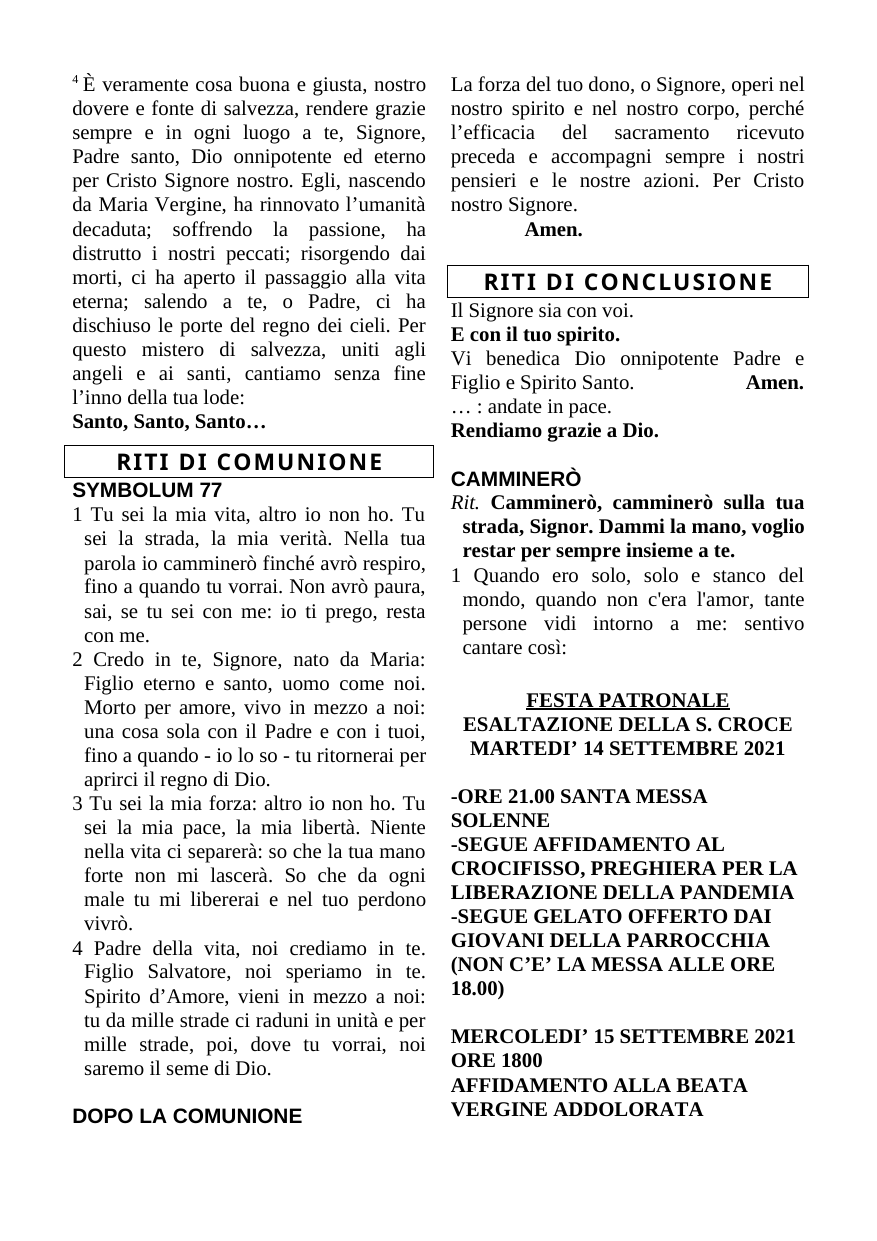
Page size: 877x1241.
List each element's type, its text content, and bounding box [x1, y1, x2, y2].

text -SEGUE GELATO OFFERTO DAI GIOVANI DELLA PARROCCHIA [451, 904, 805, 952]
text 2 Credo in te, Signore, nato da Maria: Figlio eterno e santo, uomo come noi. Morto per amore, vivo in mezzo a noi: una cosa sola con il Padre e con i tuoi, fino a quando - io lo so - tu ritornerai per aprirci il regno di Dio. [72, 647, 426, 791]
text La forza del tuo dono, o Signore, operi nel nostro spirito e nel nostro corpo, perché l’efficacia del sacramento ricevuto preceda e accompagni sempre i nostri pensieri e le nostre azioni. Per Cristo nostro Signore. Amen. [451, 72, 805, 241]
text Santo, Santo, Santo… [72, 409, 426, 433]
text 1 Quando ero solo, solo e stanco del mondo, quando non c'era l'amor, tante persone vidi intorno a me: sentivo cantare così: [451, 562, 805, 659]
text E con il tuo spirito. [451, 322, 805, 346]
text CAMMINERÒ [451, 466, 805, 490]
text MERCOLEDI’ 15 SETTEMBRE 2021 ORE 1800 [451, 1024, 805, 1072]
text DOPO [72, 1104, 426, 1128]
text 3 Tu sei la mia forza: altro io non ho. Tu sei la mia pace, la mia libertà. Niente nella vita ci separerà: so che la tua mano forte non mi lascerà. So che da ogni male tu mi libererai e nel tuo perdono vivrò. [72, 791, 426, 935]
table_header RITI DI CONCLUSIONE [448, 266, 808, 297]
text SYMBOLUM 77 [72, 478, 426, 502]
text Il Signore sia con voi. [451, 298, 805, 322]
text ESALTAZIONE DELLA S. CROCE [451, 712, 805, 736]
text Vi benedica Dio onnipotente Padre e Figlio e Spirito Santo. Amen. [451, 346, 805, 394]
text … : andate in pace. [451, 394, 805, 418]
text AFFIDAMENTO ALLA BEATA VERGINE ADDOLORATA [451, 1072, 805, 1121]
text 1 Tu sei la mia vita, altro io non ho. Tu sei la strada, la mia verità. Nella tua parola io camminerò finché avrò respiro, fino a quando tu vorrai. Non avrò paura, sai, se tu sei con me: io ti prego, resta con me. [72, 502, 426, 647]
text -SEGUE AFFIDAMENTO AL CROCIFISSO, PREGHIERA PER LA LIBERAZIONE DELLA PANDEMIA [451, 832, 805, 904]
text 4 È veramente cosa buona e giusta, nostro dovere e fonte di salvezza, rendere grazie sempre e in ogni luogo a te, Signore, Padre santo, Dio onnipotente ed eterno per Cristo Signore nostro. Egli, nascendo da Maria Vergine, ha rinnovato l’umanità decaduta; soffrendo la passione, ha distrutto i nostri peccati; risorgendo dai morti, ci ha aperto il passaggio alla vita eterna; salendo a te, o Padre, ci ha dischiuso le porte del regno dei cieli. Per questo mistero di salvezza, uniti agli angeli e ai santi, cantiamo senza fine l’inno della tua lode: [72, 72, 426, 409]
text (NON C’E’ LA MESSA ALLE ORE 18.00) [451, 952, 805, 1000]
text MARTEDI’ 14 SETTEMBRE 2021 [451, 736, 805, 760]
text Rit. Camminerò, camminerò sulla tua strada, Signor. Dammi la mano, voglio restar per sempre insieme a te. [451, 490, 805, 562]
text FESTA PATRONALE [451, 687, 805, 712]
text Rendiamo grazie a Dio. [451, 418, 805, 442]
text -ORE 21.00 SANTA MESSA SOLENNE [451, 784, 805, 832]
table_header RITI DI COMUNIONE [65, 446, 433, 477]
text 4 Padre della vita, noi crediamo in te. Figlio Salvatore, noi speriamo in te. Spirito d’Amore, vieni in mezzo a noi: tu da mille strade ci raduni in unità e per mille strade, poi, dove tu vorrai, noi saremo il seme di Dio. [72, 935, 426, 1080]
